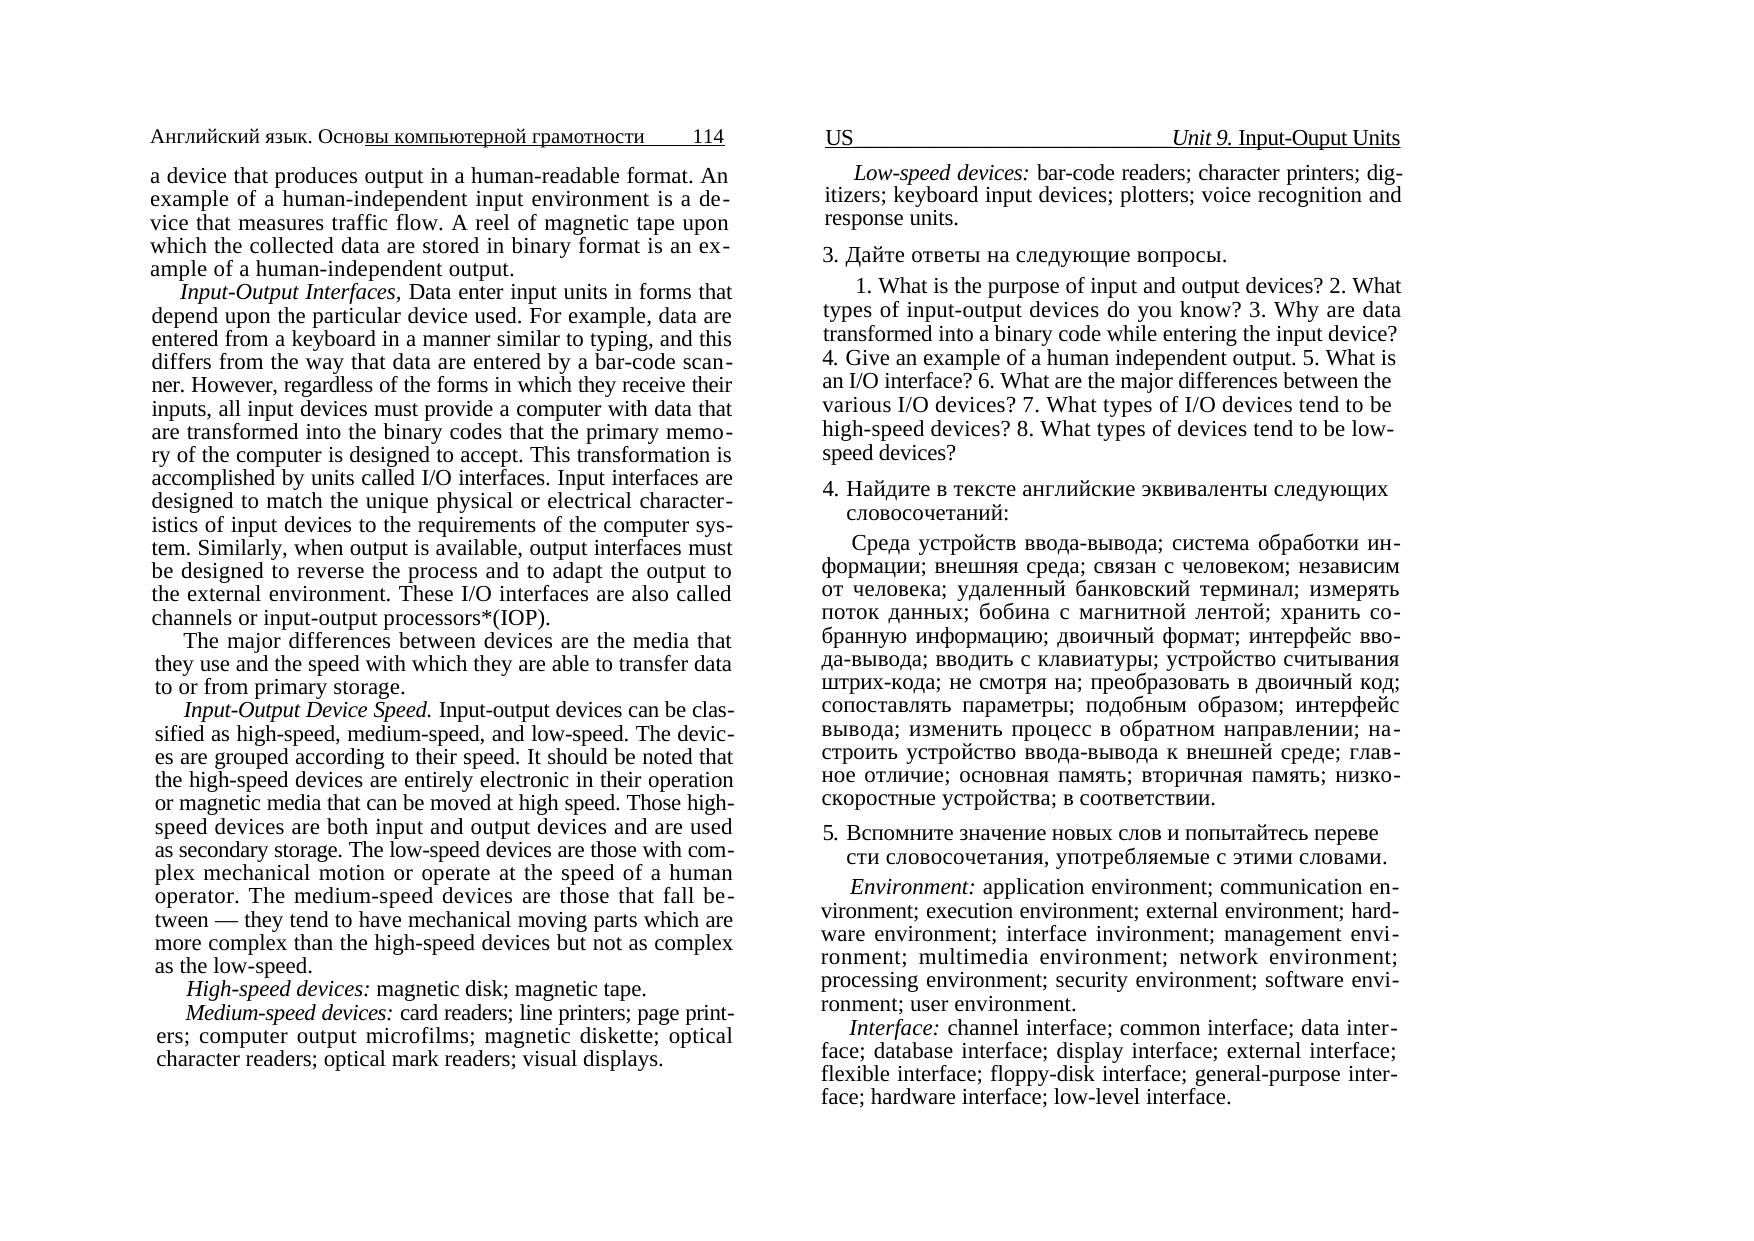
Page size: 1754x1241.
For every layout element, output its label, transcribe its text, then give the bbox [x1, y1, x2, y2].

text High-speed devices: magnetic disk; magnetic tape. [186, 978, 734, 1001]
text Interface: channel interface; common interface; data interface; database interface; display interface; external interface; flexible interface; floppy-disk interface; general-purpose interface; hardware interface; low-level interface. [821, 1016, 1398, 1109]
text US Unit 9. Input-Ouput Units [825, 124, 1403, 150]
text Environment: application environment; communication environment; execution environment; external environment; hardware environment; interface invironment; management environment; multimedia environment; network environment; processing environment; security environment; software environment; user environment. [821, 876, 1399, 1016]
text Low-speed devices: bar-code readers; character printers; digitizers; keyboard input devices; plotters; voice recognition and response units. [824, 162, 1403, 229]
text Input-Output Interfaces, Data enter input units in forms that depend upon the particular device used. For example, data are entered from a keyboard in a manner similar to typing, and this differs from the way that data are entered by a bar-code scanner. However, regardless of the forms in which they receive their inputs, all input devices must provide a computer with data that are transformed into the binary codes that the primary memory of the computer is designed to accept. This transformation is accomplished by units called I/O interfaces. Input interfaces are designed to match the unique physical or electrical characteristics of input devices to the requirements of the computer system. Similarly, when output is available, output interfaces must be designed to reverse the process and to adapt the output to the external environment. These I/O interfaces are also called channels or input-output processors*(IOP). [151, 281, 733, 630]
text Input-Output Device Speed. Input-output devices can be classified as high-speed, medium-speed, and low-speed. The devices are grouped according to their speed. It should be noted that the high-speed devices are entirely electronic in their operation or magnetic media that can be moved at high speed. Those highspeed devices are both input and output devices and are used as secondary storage. The low-speed devices are those with complex mechanical motion or operate at the speed of a human operator. The medium-speed devices are those that fall between — they tend to have mechanical moving parts which are more complex than the high-speed devices but not as complex as the low-speed. [154, 699, 734, 978]
text 4. Give an example of a human independent output. 5. What is an I/O interface? 6. What are the major differences between the various I/O devices? 7. What types of I/O devices tend to be high-speed devices? 8. What types of devices tend to be low- speed devices? [822, 346, 1403, 466]
text Среда устройств ввода-вывода; система обработки информации; внешняя среда; связан с человеком; независим от человека; удаленный банковский терминал; измерять поток данных; бобина с магнитной лентой; хранить собранную информацию; двоичный формат; интерфейс ввода-вывода; вводить с клавиатуры; устройство считывания штрих-кода; не смотря на; преобразовать в двоичный код; сопоставлять параметры; подобным образом; интерфейс вывода; изменить процесс в обратном направлении; настроить устройство ввода-вывода к внешней среде; главное отличие; основная память; вторичная память; низкоскоростные устройства; в соответствии. [821, 532, 1401, 810]
text a device that produces output in a human-readable format. An example of a human-independent input environment is a device that measures traffic flow. A reel of magnetic tape upon which the collected data are stored in binary format is an example of a human-independent output. [150, 165, 730, 281]
text Medium-speed devices: card readers; line printers; page printers; computer output microfilms; magnetic diskette; optical character readers; optical mark readers; visual displays. [156, 1001, 734, 1071]
text The major differences between devices are the media that they use and the speed with which they are able to transfer data to or from primary storage. [154, 630, 733, 699]
text Английский язык. Основы компьютерной грамотности 114 [150, 124, 734, 148]
text 5. Вспомните значение новых слов и попытайтесь переве сти словосочетания, употребляемые с этими словами. [822, 822, 1403, 869]
text 3. Дайте ответы на следующие вопросы. [822, 242, 1403, 268]
text 4. Найдите в тексте английские эквиваленты следующих словосочетаний: [822, 478, 1403, 525]
text 1. What is the purpose of input and output devices? 2. What types of input-output devices do you know? 3. Why are data transformed into a binary code while entering the input device? [823, 274, 1403, 346]
